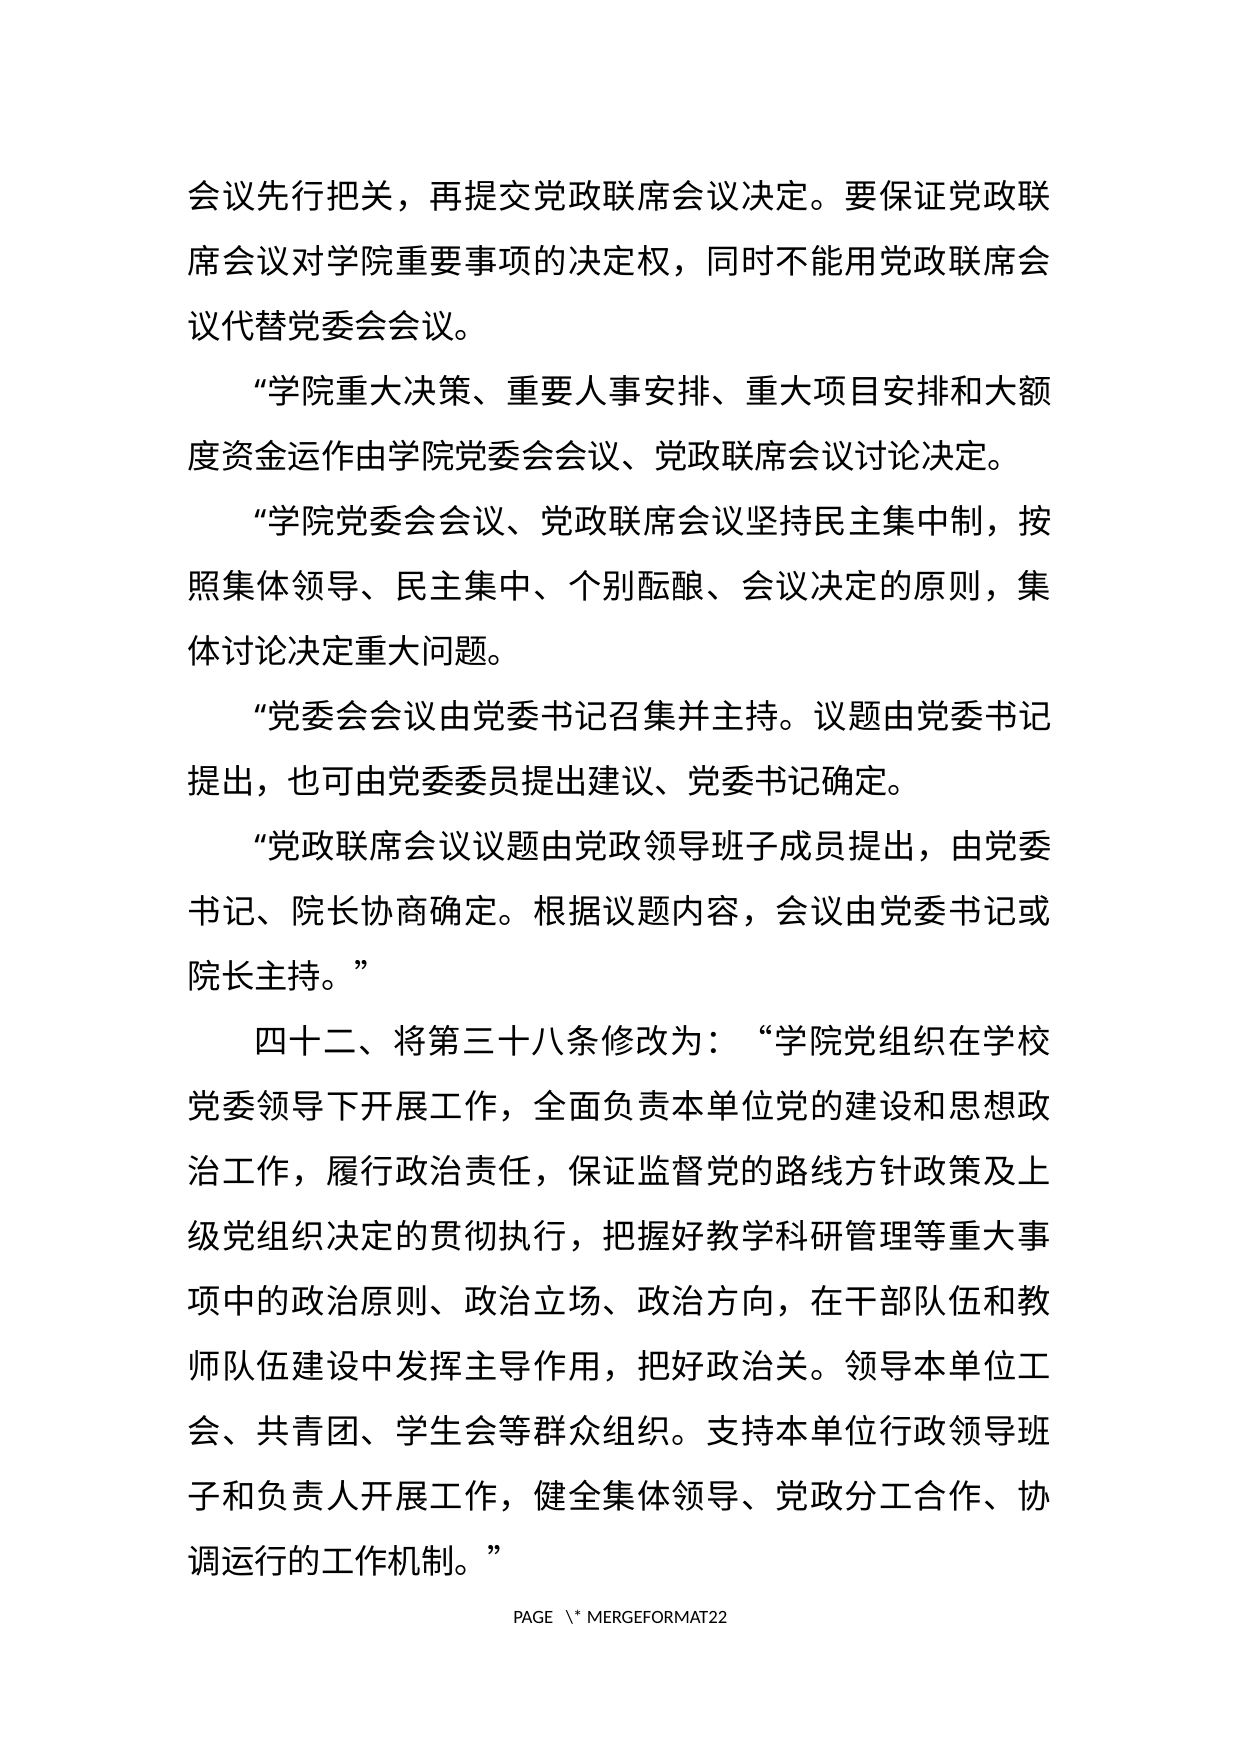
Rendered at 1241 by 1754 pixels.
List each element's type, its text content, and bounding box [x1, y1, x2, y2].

text “党委会会议由党委书记召集并主持。议题由党委书记提出，也可由党委委员提出建议、党委书记确定。 [187, 682, 1053, 812]
text “学院重大决策、重要人事安排、重大项目安排和大额度资金运作由学院党委会会议、党政联席会议讨论决定。 [187, 357, 1053, 487]
text “学院党委会会议、党政联席会议坚持民主集中制，按照集体领导、民主集中、个别酝酿、会议决定的原则，集体讨论决定重大问题。 [187, 487, 1053, 682]
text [187, 162, 1053, 357]
text 四十二、将第三十八条修改为：“学院党组织在学校党委领导下开展工作，全面负责本单位党的建设和思想政治工作，履行政治责任，保证监督党的路线方针政策及上级党组织决定的贯彻执行，把握好教学科研管理等重大事项中的政治原则、政治立场、政治方向，在干部队伍和教师队伍建设中发挥主导作用，把好政治关。领导本单位工会、共青团、学生会等群众组织。支持本单位行政领导班子和负责人开展工作，健全集体领导、党政分工合作、协调运行的工作机制。” [187, 1007, 1053, 1592]
text “党政联席会议议题由党政领导班子成员提出，由党委书记、院长协商确定。根据议题内容，会议由党委书记或院长主持。” [187, 812, 1053, 1007]
